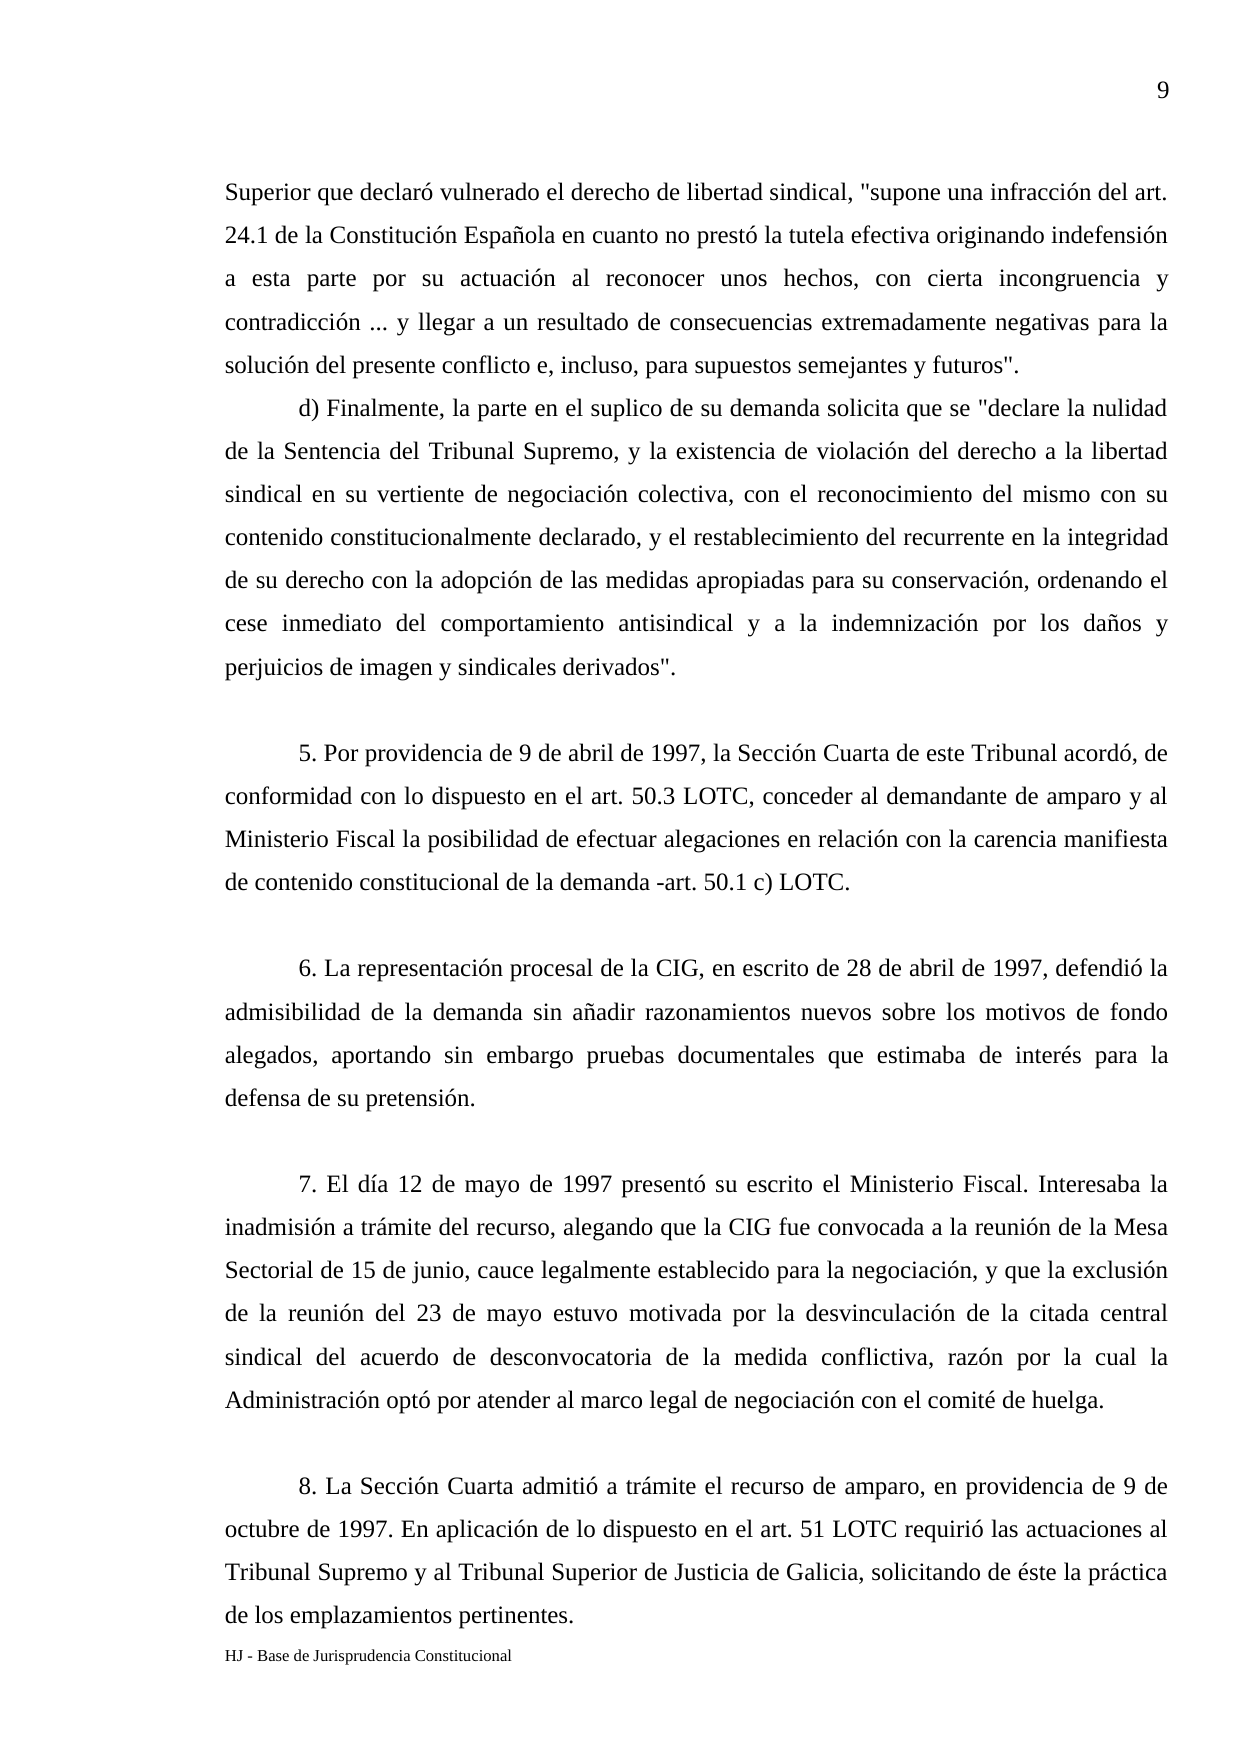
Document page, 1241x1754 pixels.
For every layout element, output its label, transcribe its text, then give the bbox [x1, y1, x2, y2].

text 8. La Sección Cuarta admitió a trámite el recurso de amparo, en providencia de 9 de octubre de 1997. En aplicación de lo dispuesto en el art. 51 LOTC requirió las actuaciones al Tribunal Supremo y al Tribunal Superior de Justicia de Galicia, solicitando de éste la práctica de los emplazamientos pertinentes. [224, 1471, 1169, 1629]
text 6. La representación procesal de la CIG, en escrito de 28 de abril de 1997, defendió la admisibilidad de la demanda sin añadir razonamientos nuevos sobre los motivos de fondo alegados, aportando sin embargo pruebas documentales que estimaba de interés para la defensa de su pretensión. [224, 953, 1169, 1112]
text 7. El día 12 de mayo de 1997 presentó su escrito el Ministerio Fiscal. Interesaba la inadmisión a trámite del recurso, alegando que la CIG fue convocada a la reunión de la Mesa Sectorial de 15 de junio, cauce legalmente establecido para la negociación, y que la exclusión de la reunión del 23 de mayo estuvo motivada por la desvinculación de la citada central sindical del acuerdo de desconvocatoria de la medida conflictiva, razón por la cual la Administración optó por atender al marco legal de negociación con el comité de huelga. [224, 1169, 1169, 1413]
text d) Finalmente, la parte en el suplico de su demanda solicita que se "declare la nulidad de la Sentencia del Tribunal Supremo, y la existencia de violación del derecho a la libertad sindical en su vertiente de negociación colectiva, con el reconocimiento del mismo con su contenido constitucionalmente declarado, y el restablecimiento del recurrente en la integridad de su derecho con la adopción de las medidas apropiadas para su conservación, ordenando el cese inmediato del comportamiento antisindical y a la indemnización por los daños y perjuicios de imagen y sindicales derivados". [224, 393, 1169, 680]
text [224, 177, 1169, 378]
text 5. Por providencia de 9 de abril de 1997, la Sección Cuarta de este Tribunal acordó, de conformidad con lo dispuesto en el art. 50.3 LOTC, conceder al demandante de amparo y al Ministerio Fiscal la posibilidad de efectuar alegaciones en relación con la carencia manifiesta de contenido constitucional de la demanda -art. 50.1 c) LOTC. [224, 738, 1169, 896]
